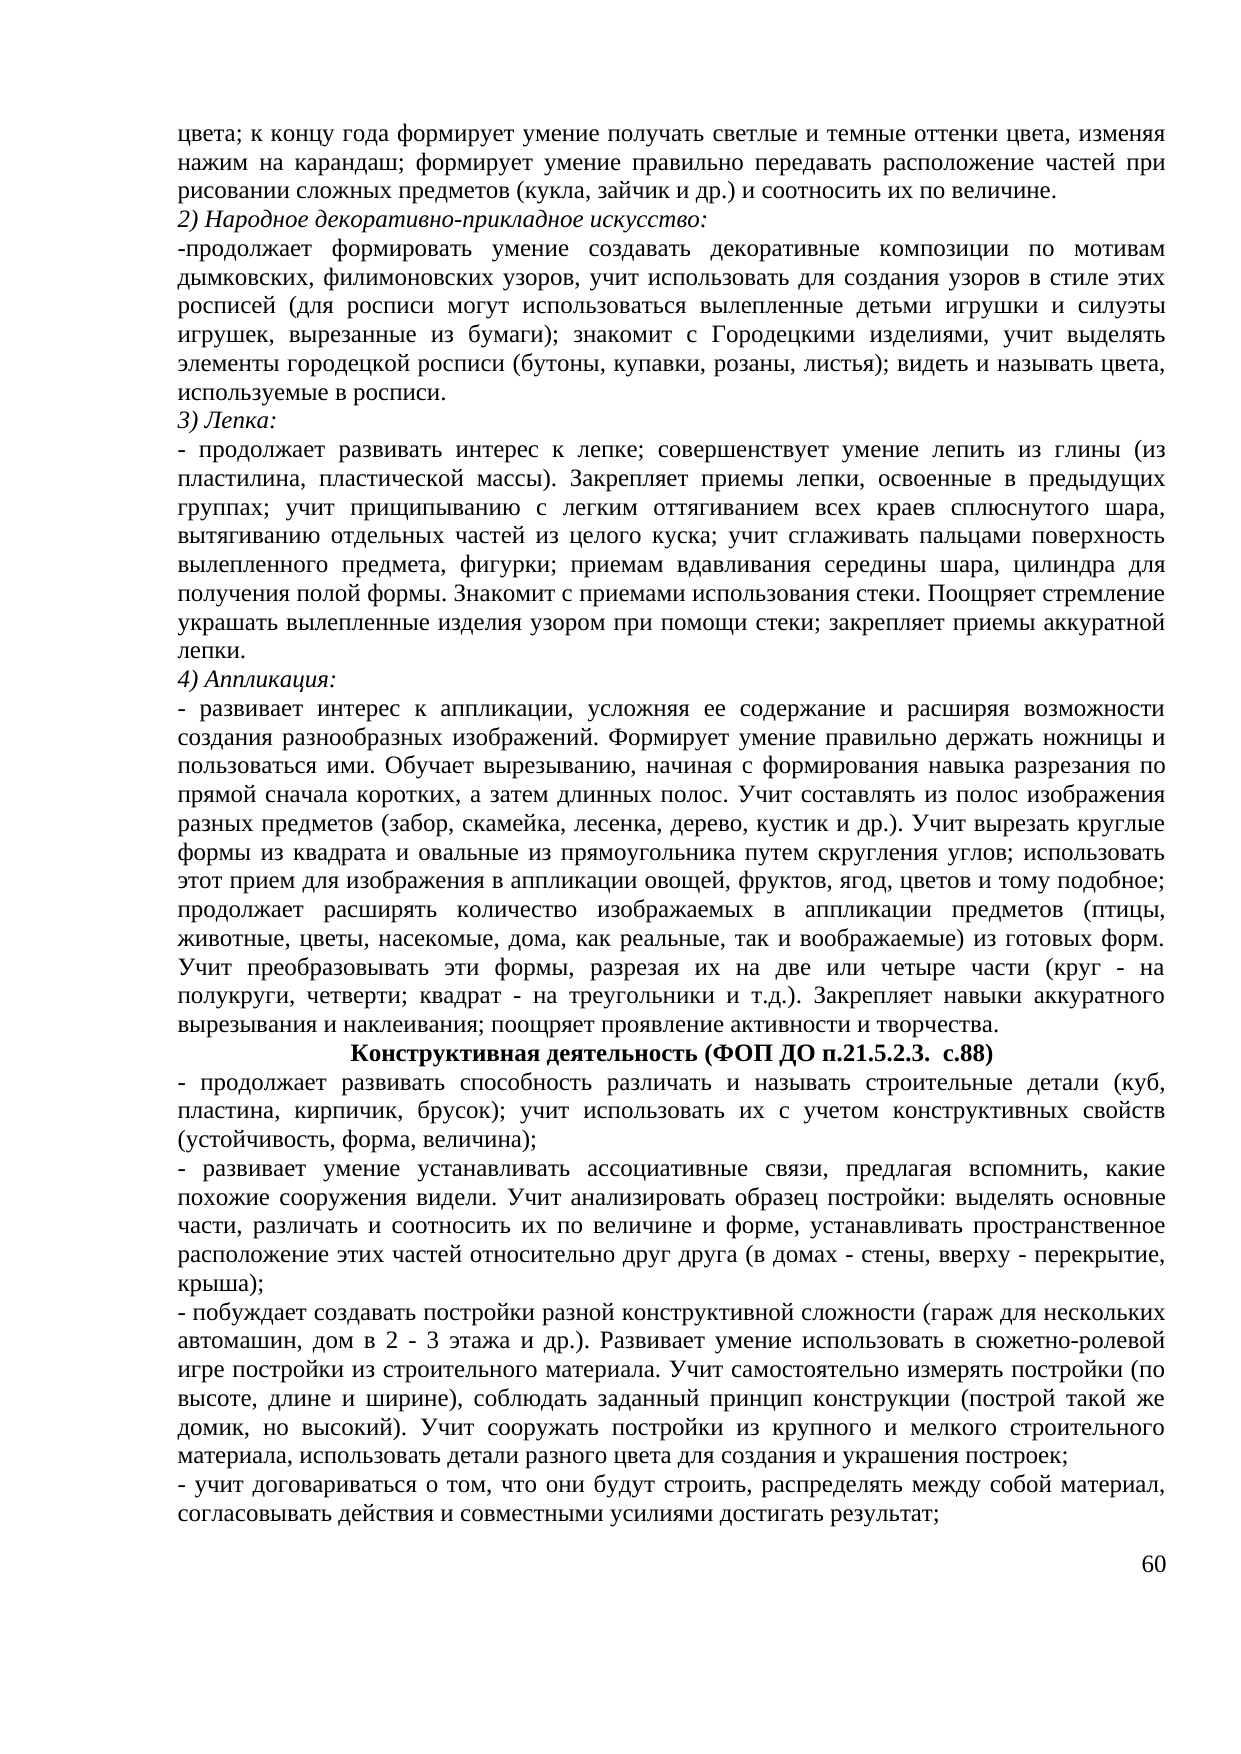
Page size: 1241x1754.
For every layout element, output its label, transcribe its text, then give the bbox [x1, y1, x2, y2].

text Конструктивная деятельность (ФОП ДО п.21.5.2.3. с.88) [177, 1038, 1166, 1067]
text - продолжает развивать интерес к лепке; совершенствует умение лепить из глины (из пластилина, пластической массы). Закрепляет приемы лепки, освоенные в предыдущих группах; учит прищипыванию с легким оттягиванием всех краев сплюснутого шара, вытягиванию отдельных частей из целого куска; учит сглаживать пальцами поверхность вылепленного предмета, фигурки; приемам вдавливания середины шара, цилиндра для получения полой формы. Знакомит с приемами использования стеки. Поощряет стремление украшать вылепленные изделия узором при помощи стеки; закрепляет приемы аккуратной лепки. [177, 434, 1166, 664]
text - продолжает развивать способность различать и называть строительные детали (куб, пластина, кирпичик, брусок); учит использовать их с учетом конструктивных свойств (устойчивость, форма, величина); [177, 1067, 1166, 1153]
text - учит договариваться о том, что они будут строить, распределять между собой материал, согласовывать действия и совместными усилиями достигать результат; [177, 1469, 1166, 1527]
text - побуждает создавать постройки разной конструктивной сложности (гараж для нескольких автомашин, дом в 2 - 3 этажа и др.). Развивает умение использовать в сюжетно-ролевой игре постройки из строительного материала. Учит самостоятельно измерять постройки (по высоте, длине и ширине), соблюдать заданный принцип конструкции (построй такой же домик, но высокий). Учит сооружать постройки из крупного и мелкого строительного материала, использовать детали разного цвета для создания и украшения построек; [177, 1297, 1166, 1469]
text 3) Лепка: [177, 406, 1166, 434]
text -продолжает формировать умение создавать декоративные композиции по мотивам дымковских, филимоновских узоров, учит использовать для создания узоров в стиле этих росписей (для росписи могут использоваться вылепленные детьми игрушки и силуэты игрушек, вырезанные из бумаги); знакомит с Городецкими изделиями, учит выделять элементы городецкой росписи (бутоны, купавки, розаны, листья); видеть и называть цвета, используемые в росписи. [177, 233, 1166, 406]
text - развивает интерес к аппликации, усложняя ее содержание и расширяя возможности создания разнообразных изображений. Формирует умение правильно держать ножницы и пользоваться ими. Обучает вырезыванию, начиная с формирования навыка разрезания по прямой сначала коротких, а затем длинных полос. Учит составлять из полос изображения разных предметов (забор, скамейка, лесенка, дерево, кустик и др.). Учит вырезать круглые формы из квадрата и овальные из прямоугольника путем скругления углов; использовать этот прием для изображения в аппликации овощей, фруктов, ягод, цветов и тому подобное; продолжает расширять количество изображаемых в аппликации предметов (птицы, животные, цветы, насекомые, дома, как реальные, так и воображаемые) из готовых форм. Учит преобразовывать эти формы, разрезая их на две или четыре части (круг - на полукруги, четверти; квадрат - на треугольники и т.д.). Закрепляет навыки аккуратного вырезывания и наклеивания; поощряет проявление активности и творчества. [177, 693, 1166, 1038]
text - развивает умение устанавливать ассоциативные связи, предлагая вспомнить, какие похожие сооружения видели. Учит анализировать образец постройки: выделять основные части, различать и соотносить их по величине и форме, устанавливать пространственное расположение этих частей относительно друг друга (в домах - стены, вверху - перекрытие, крыша); [177, 1153, 1166, 1297]
text 2) Народное декоративно-прикладное искусство: [177, 204, 1166, 233]
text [177, 118, 1166, 204]
text 4) Аппликация: [177, 664, 1166, 693]
